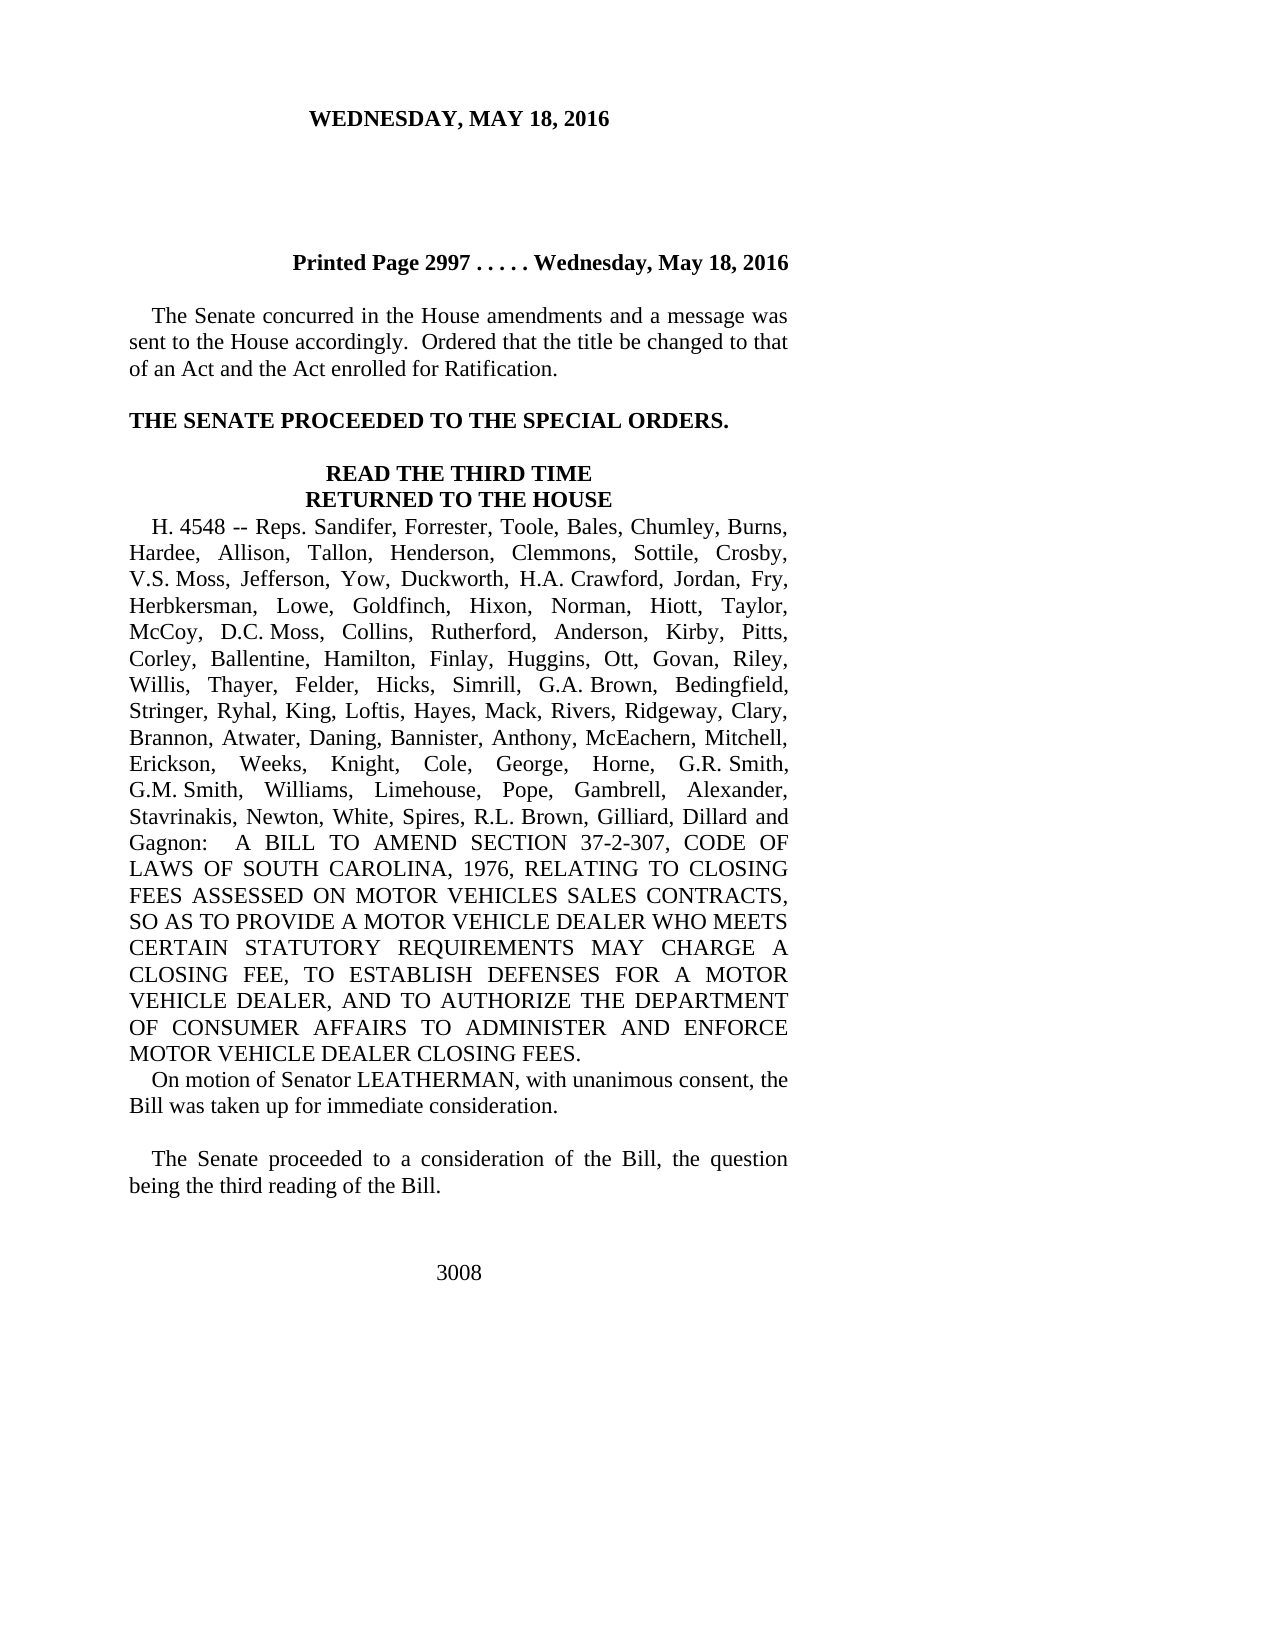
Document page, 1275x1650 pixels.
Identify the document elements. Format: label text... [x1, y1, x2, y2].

text On motion of Senator LEATHERMAN, with unanimous consent, the Bill was taken up for immediate consideration. [129, 1066, 789, 1119]
text H. 4548 -- Reps. Sandifer, Forrester, Toole, Bales, Chumley, Burns, Hardee, Allison, Tallon, Henderson, Clemmons, Sottile, Crosby, V.S. Moss, Jefferson, Yow, Duckworth, H.A. Crawford, Jordan, Fry, Herbkersman, Lowe, Goldfinch, Hixon, Norman, Hiott, Taylor, McCoy, D.C. Moss, Collins, Rutherford, Anderson, Kirby, Pitts, Corley, Ballentine, Hamilton, Finlay, Huggins, Ott, Govan, Riley, Willis, Thayer, Felder, Hicks, Simrill, G.A. Brown, Bedingfield, Stringer, Ryhal, King, Loftis, Hayes, Mack, Rivers, Ridgeway, Clary, Brannon, Atwater, Daning, Bannister, Anthony, McEachern, Mitchell, Erickson, Weeks, Knight, Cole, George, Horne, G.R. Smith, G.M. Smith, Williams, Limehouse, Pope, Gambrell, Alexander, Stavrinakis, Newton, White, Spires, R.L. Brown, Gilliard, Dillard and Gagnon: A BILL TO AMEND SECTION 37-2-307, CODE OF LAWS OF SOUTH CAROLINA, 1976, RELATING TO CLOSING FEES ASSESSED ON MOTOR VEHICLES SALES CONTRACTS, SO AS TO PROVIDE A MOTOR VEHICLE DEALER WHO MEETS CERTAIN STATUTORY REQUIREMENTS MAY CHARGE A CLOSING FEE, TO ESTABLISH DEFENSES FOR A MOTOR VEHICLE DEALER, AND TO AUTHORIZE THE DEPARTMENT OF CONSUMER AFFAIRS TO ADMINISTER AND ENFORCE MOTOR VEHICLE DEALER CLOSING FEES. [129, 513, 789, 1066]
text RETURNED TO THE HOUSE [129, 486, 789, 513]
text Printed Page 2997 . . . . . Wednesday, May 18, 2016 [129, 249, 789, 276]
text THE SENATE PROCEEDED TO THE SPECIAL ORDERS. [129, 407, 789, 434]
text READ THE THIRD TIME [129, 460, 789, 486]
text The Senate proceeded to a consideration of the Bill, the question being the third reading of the Bill. [129, 1145, 789, 1198]
text The Senate concurred in the House amendments and a message was sent to the House accordingly. Ordered that the title be changed to that of an Act and the Act enrolled for Ratification. [129, 302, 789, 381]
